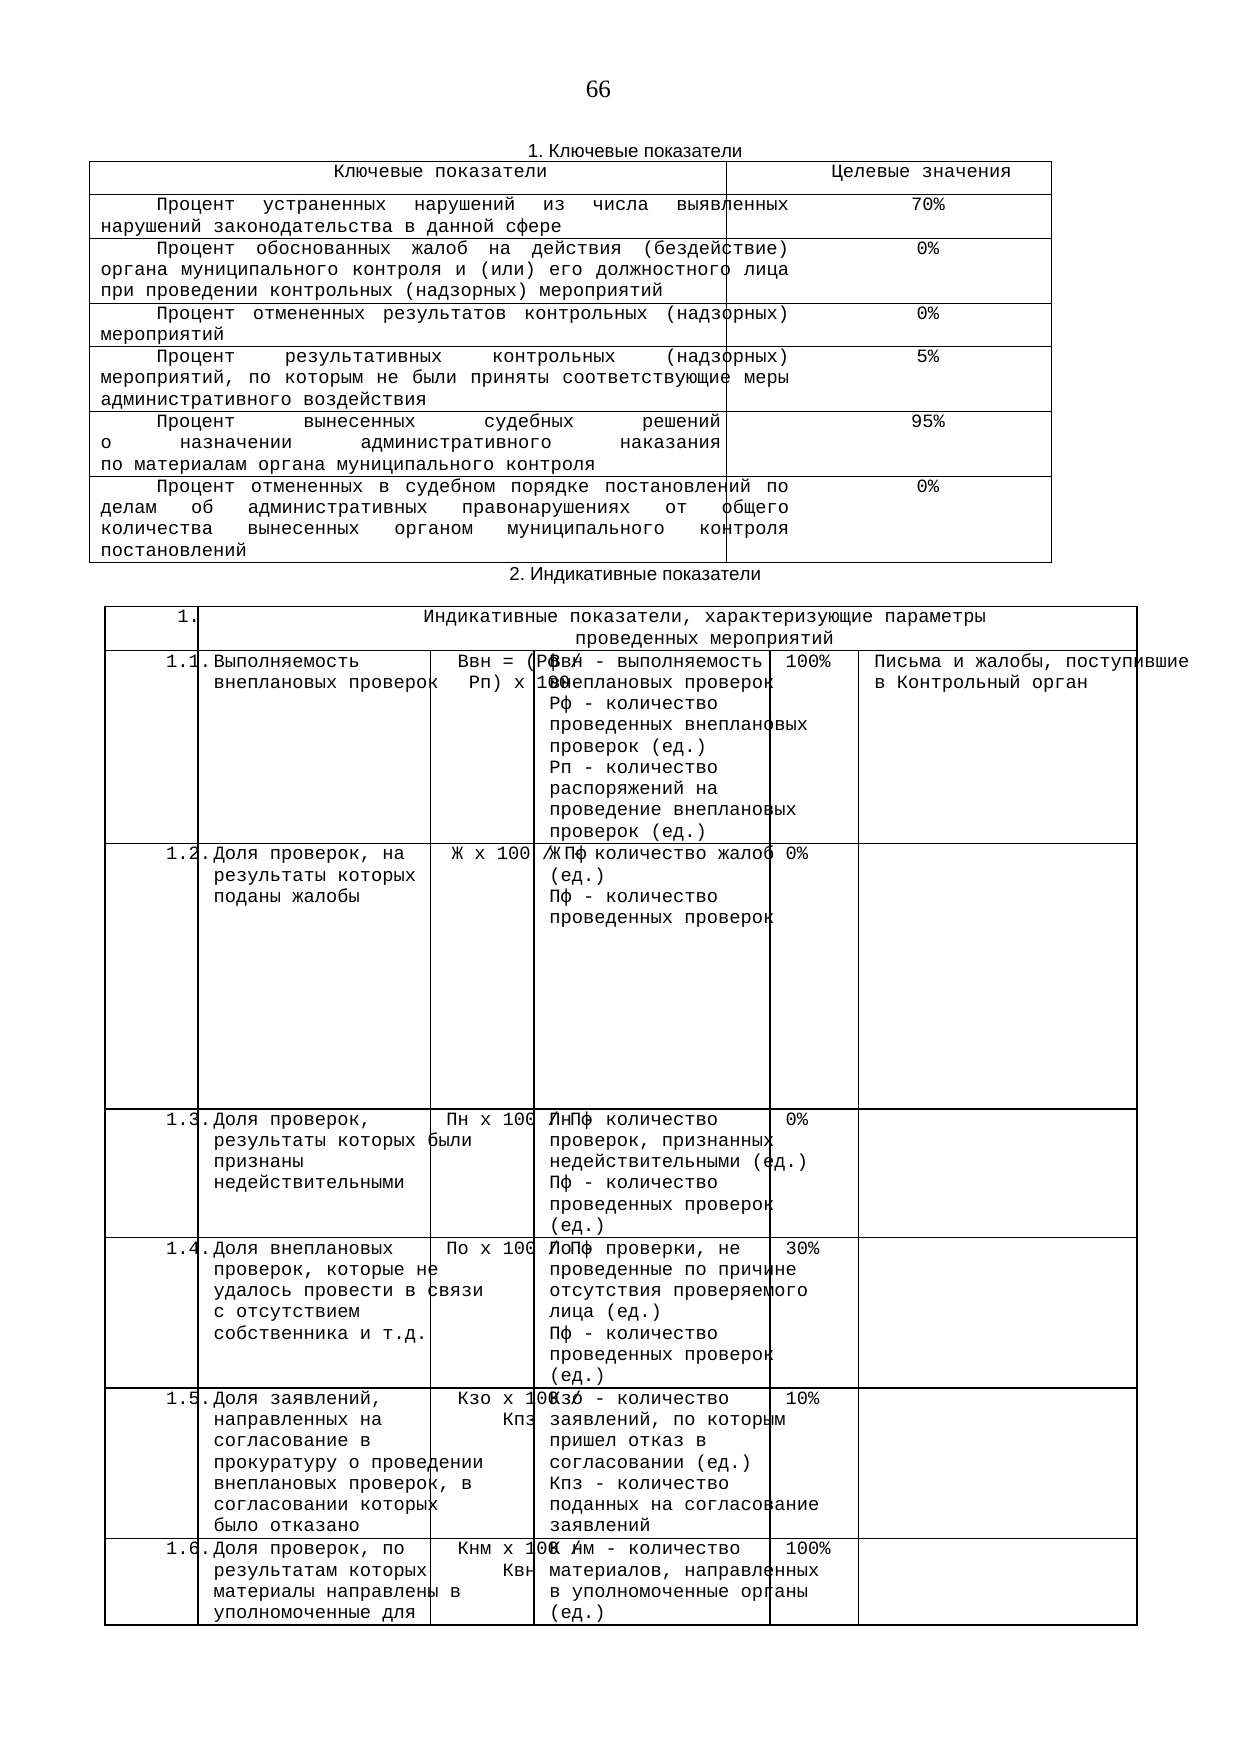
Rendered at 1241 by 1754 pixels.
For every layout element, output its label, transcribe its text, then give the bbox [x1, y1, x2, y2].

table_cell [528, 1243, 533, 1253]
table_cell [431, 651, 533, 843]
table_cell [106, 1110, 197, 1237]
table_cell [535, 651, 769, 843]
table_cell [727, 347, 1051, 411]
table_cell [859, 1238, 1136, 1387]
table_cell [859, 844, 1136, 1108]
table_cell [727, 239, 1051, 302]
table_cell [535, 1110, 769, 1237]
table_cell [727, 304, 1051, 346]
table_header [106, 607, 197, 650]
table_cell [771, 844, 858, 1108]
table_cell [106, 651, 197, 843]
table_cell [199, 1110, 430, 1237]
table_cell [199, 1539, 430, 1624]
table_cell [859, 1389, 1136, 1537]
text 2. Индикативные показатели [88, 563, 1182, 584]
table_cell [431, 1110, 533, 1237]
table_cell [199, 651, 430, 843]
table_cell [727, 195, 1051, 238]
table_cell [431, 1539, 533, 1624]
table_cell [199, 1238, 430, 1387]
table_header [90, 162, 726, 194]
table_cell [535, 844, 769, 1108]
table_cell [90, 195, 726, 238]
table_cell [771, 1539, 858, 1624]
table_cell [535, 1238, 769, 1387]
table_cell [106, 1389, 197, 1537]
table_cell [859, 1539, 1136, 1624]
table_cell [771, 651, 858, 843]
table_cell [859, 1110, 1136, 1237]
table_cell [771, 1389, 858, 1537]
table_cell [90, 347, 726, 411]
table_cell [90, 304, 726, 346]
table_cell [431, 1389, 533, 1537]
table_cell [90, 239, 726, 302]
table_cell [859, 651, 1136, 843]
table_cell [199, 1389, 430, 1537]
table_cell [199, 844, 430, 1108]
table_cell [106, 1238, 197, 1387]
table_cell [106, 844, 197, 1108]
text 1. Ключевые показатели [88, 140, 1182, 161]
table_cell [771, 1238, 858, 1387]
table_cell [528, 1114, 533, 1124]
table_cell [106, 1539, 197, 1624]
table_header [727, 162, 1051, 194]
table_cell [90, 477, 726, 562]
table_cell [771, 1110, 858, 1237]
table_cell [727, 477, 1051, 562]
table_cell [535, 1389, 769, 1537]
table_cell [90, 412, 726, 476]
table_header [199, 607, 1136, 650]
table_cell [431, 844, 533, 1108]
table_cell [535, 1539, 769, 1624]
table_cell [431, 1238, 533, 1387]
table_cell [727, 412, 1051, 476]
